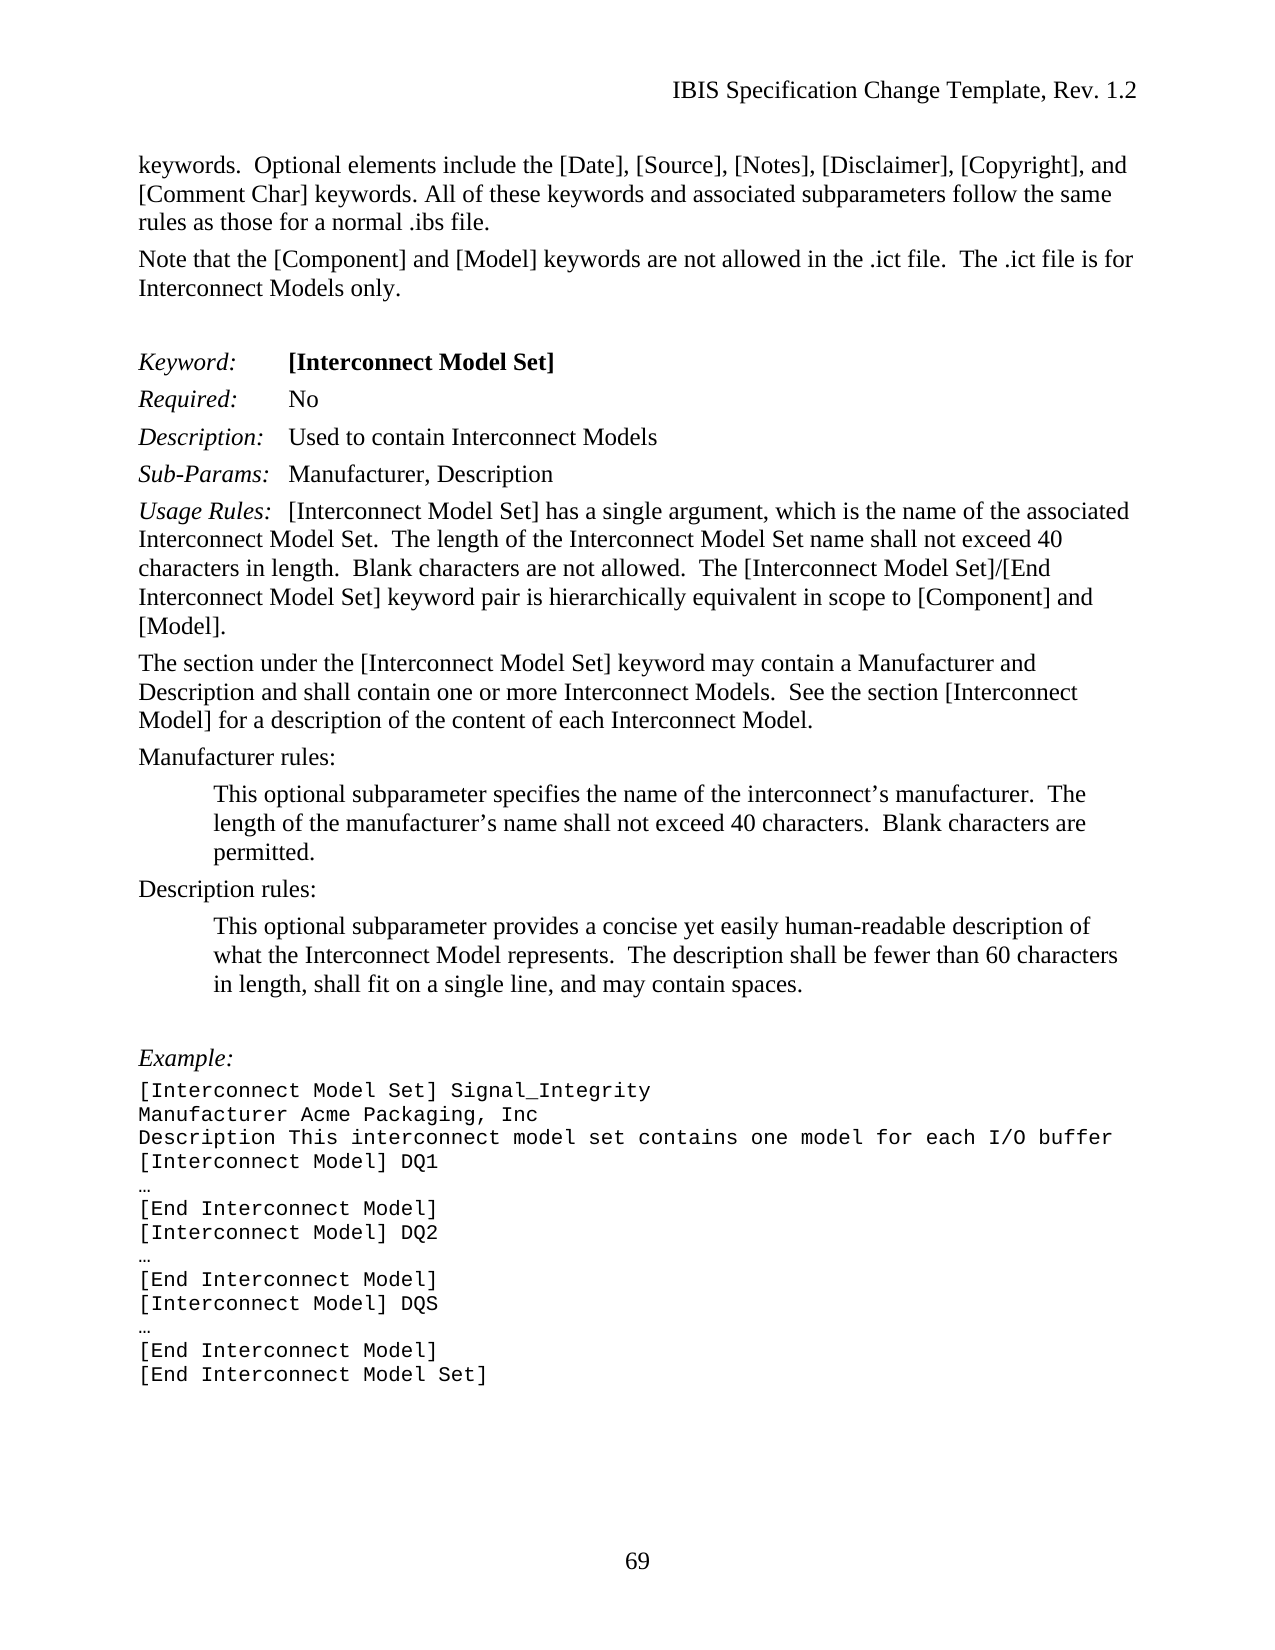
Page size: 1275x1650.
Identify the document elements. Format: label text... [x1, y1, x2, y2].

text Note that the [Component] and [Model] keywords are not allowed in the .ict file. The .ict file is for odels only. [138, 244, 1137, 302]
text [138, 150, 1137, 236]
